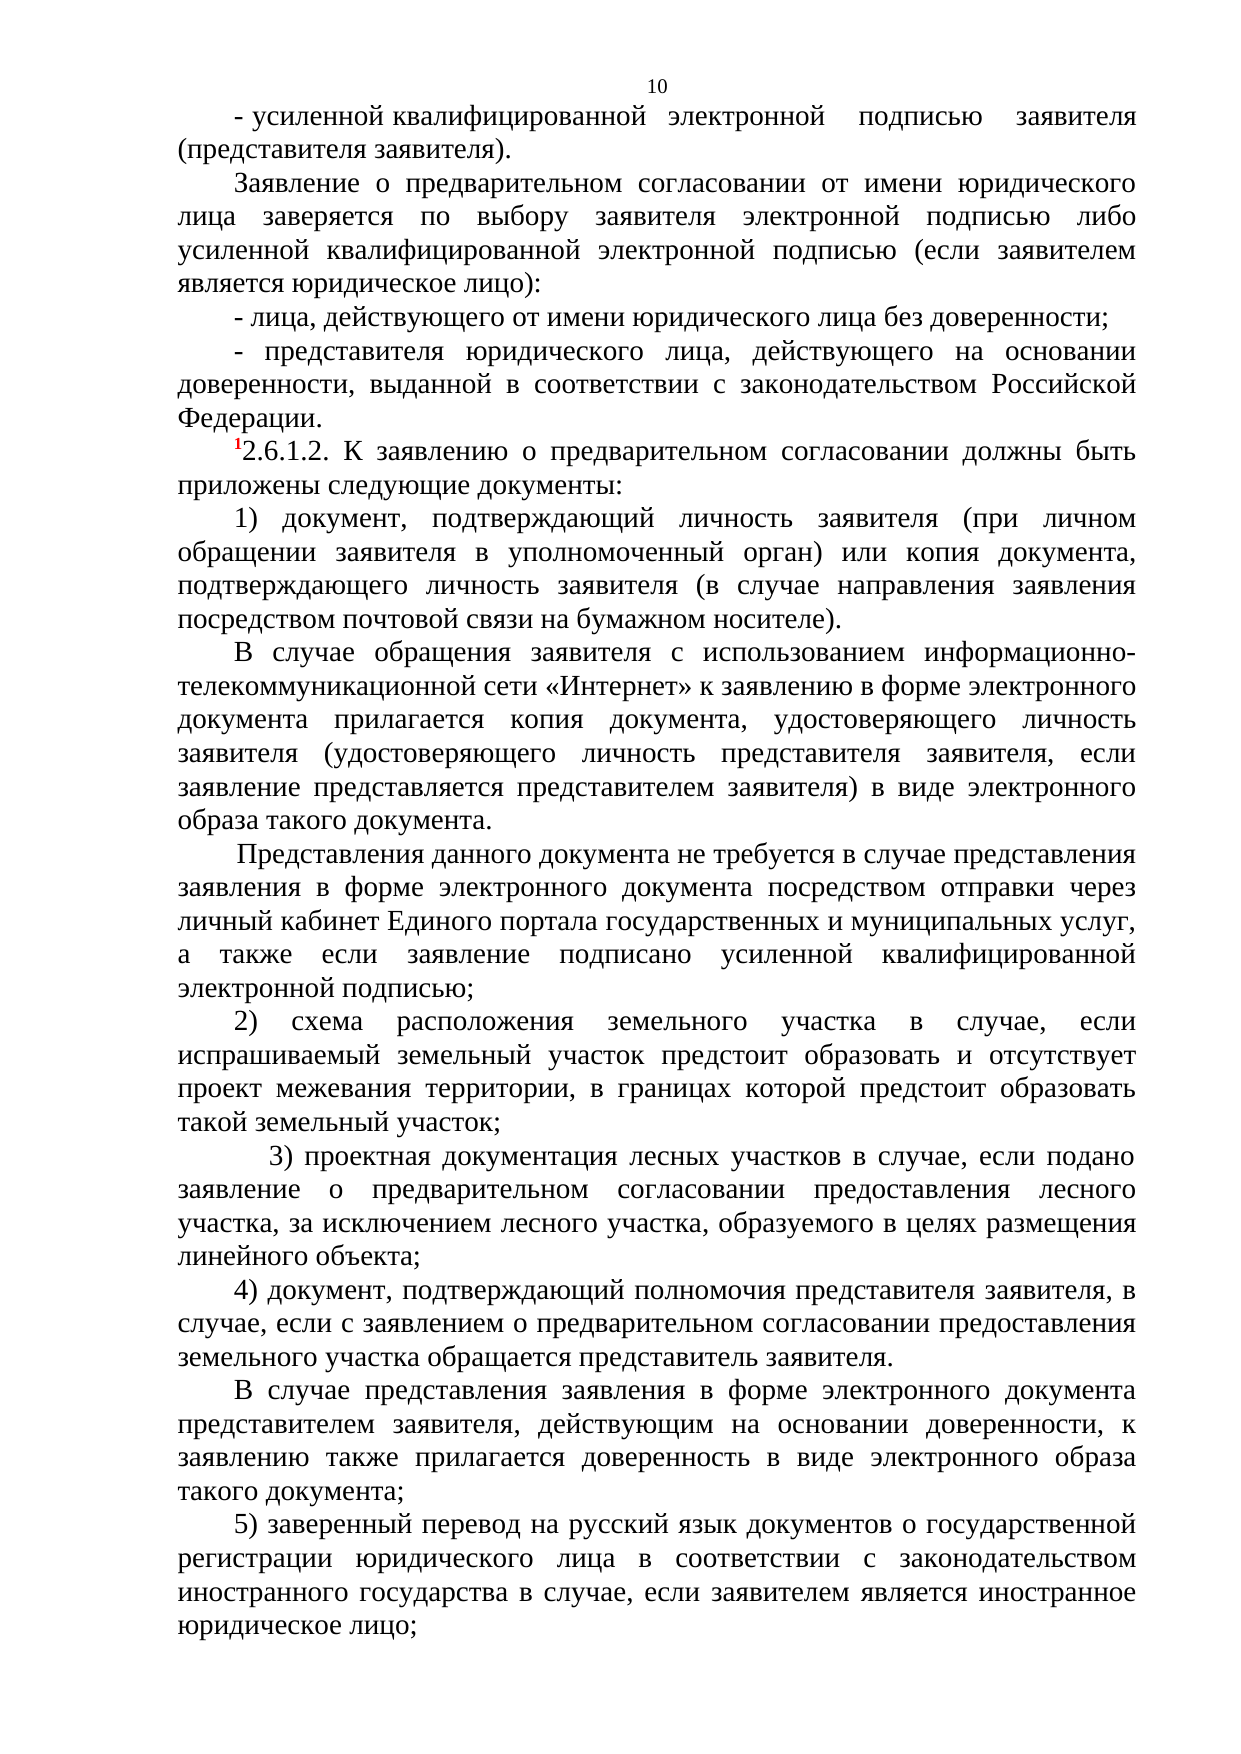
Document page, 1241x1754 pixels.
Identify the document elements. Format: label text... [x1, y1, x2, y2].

text В случае представления заявления в форме электронного документа представителем заявителя, действующим на основании доверенности, к заявлению также прилагается доверенность в виде электронного образа такого документа; [177, 1372, 1137, 1507]
text 3) проектная документация лесных участков в случае, если подано заявление о предварительном согласовании предоставления лесного участка, за исключением лесного участка, образуемого в целях размещения линейного объекта; [177, 1138, 1137, 1272]
text 4) документ, подтверждающий полномочия представителя заявителя, в случае, если с заявлением о предварительном согласовании предоставления земельного участка обращается представитель заявителя. [177, 1272, 1137, 1372]
text - усиленной квалифицированной электронной подписью заявителя (представителя заявителя). [177, 98, 1137, 165]
text В случае обращения заявителя с использованием информационно-телекоммуникационной сети «Интернет» к заявлению в форме электронного документа прилагается копия документа, удостоверяющего личность заявителя (удостоверяющего личность представителя заявителя, если заявление представляется представителем заявителя) в виде электронного образа такого документа. [177, 634, 1137, 836]
text 12.6.1.2. К заявлению о предварительном согласовании должны быть приложены следующие документы: [177, 433, 1137, 500]
text 5) заверенный перевод на русский язык документов о государственной регистрации юридического лица в соответствии с законодательством иностранного государства в случае, если заявителем является иностранное юридическое лицо; [177, 1507, 1137, 1641]
text Заявление о предварительном согласовании от имени юридического лица заверяется по выбору заявителя электронной подписью либо усиленной квалифицированной электронной подписью (если заявителем является юридическое лицо): [177, 165, 1137, 299]
text - представителя юридического лица, действующего на основании доверенности, выданной в соответствии с законодательством Российской Федерации. [177, 333, 1137, 433]
text Представления данного документа не требуется в случае представления заявления в форме электронного документа посредством отправки через личный кабинет Единого портала государственных и муниципальных услуг, а также если заявление подписано усиленной квалифицированной электронной подписью; [177, 836, 1137, 1003]
text 2) схема расположения земельного участка в случае, если испрашиваемый земельный участок предстоит образовать и отсутствует проект межевания территории, в границах которой предстоит образовать такой земельный участок; [177, 1003, 1137, 1138]
text 1) документ, подтверждающий личность заявителя (при личном обращении заявителя в уполномоченный орган) или копия документа, подтверждающего личность заявителя (в случае направления заявления посредством почтовой связи на бумажном носителе). [177, 500, 1137, 634]
text - лица, действующего от имени юридического лица без доверенности; [177, 299, 1137, 333]
